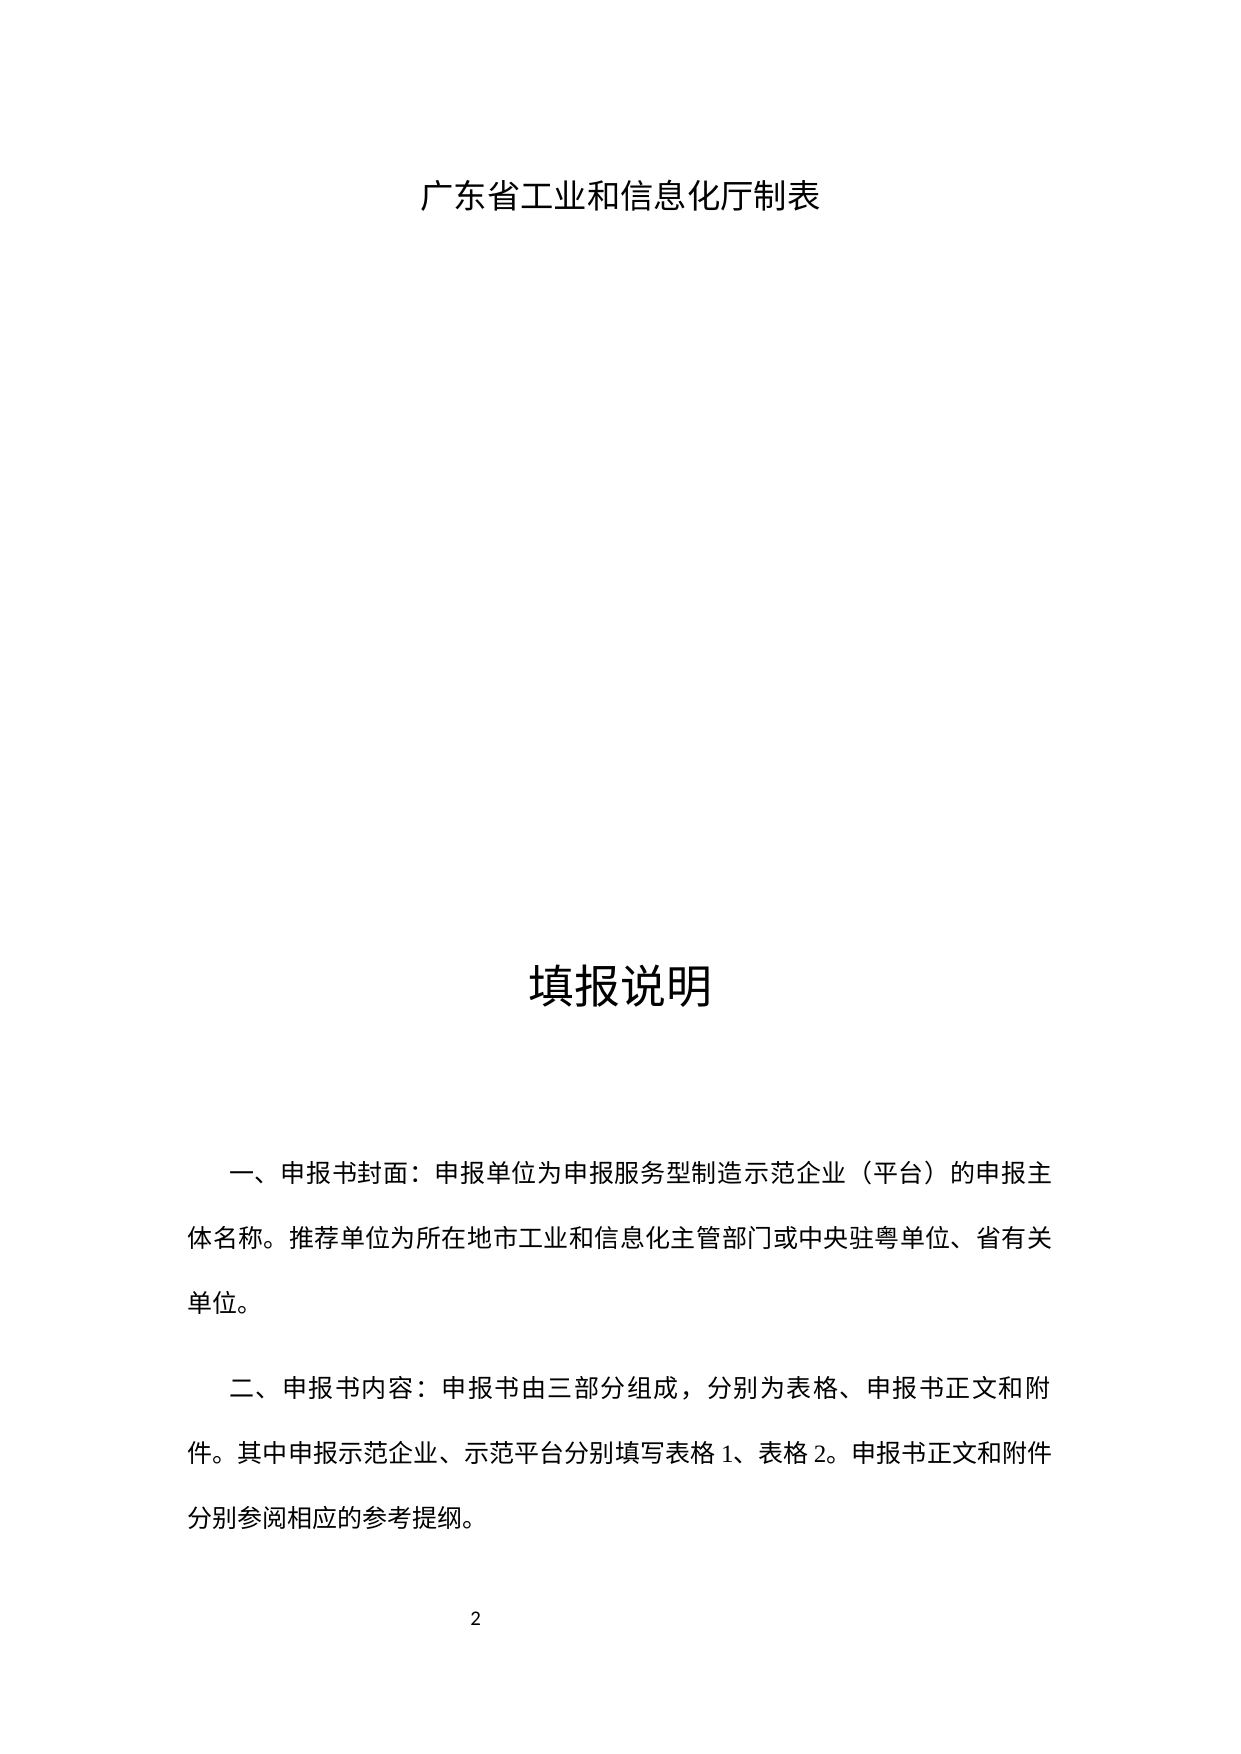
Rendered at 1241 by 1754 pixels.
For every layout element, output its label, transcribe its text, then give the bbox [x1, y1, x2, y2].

text 一、申报书封面：申报单位为申报服务型制造示范企业（平台）的申报主体名称。推荐单位为所在地市工业和信息化主管部门或中央驻粤单位、省有关单位。 [187, 1139, 1053, 1334]
text 填报说明 [187, 934, 1053, 1032]
text 二、申报书内容：申报书由三部分组成，分别为表格、申报书正文和附件。其中申报示范企业、示范平台分别填写表格1、表格2。申报书正文和附件分别参阅相应的参考提纲。 [187, 1354, 1053, 1549]
text 广东省工业和信息化厅制表 [187, 162, 1053, 227]
